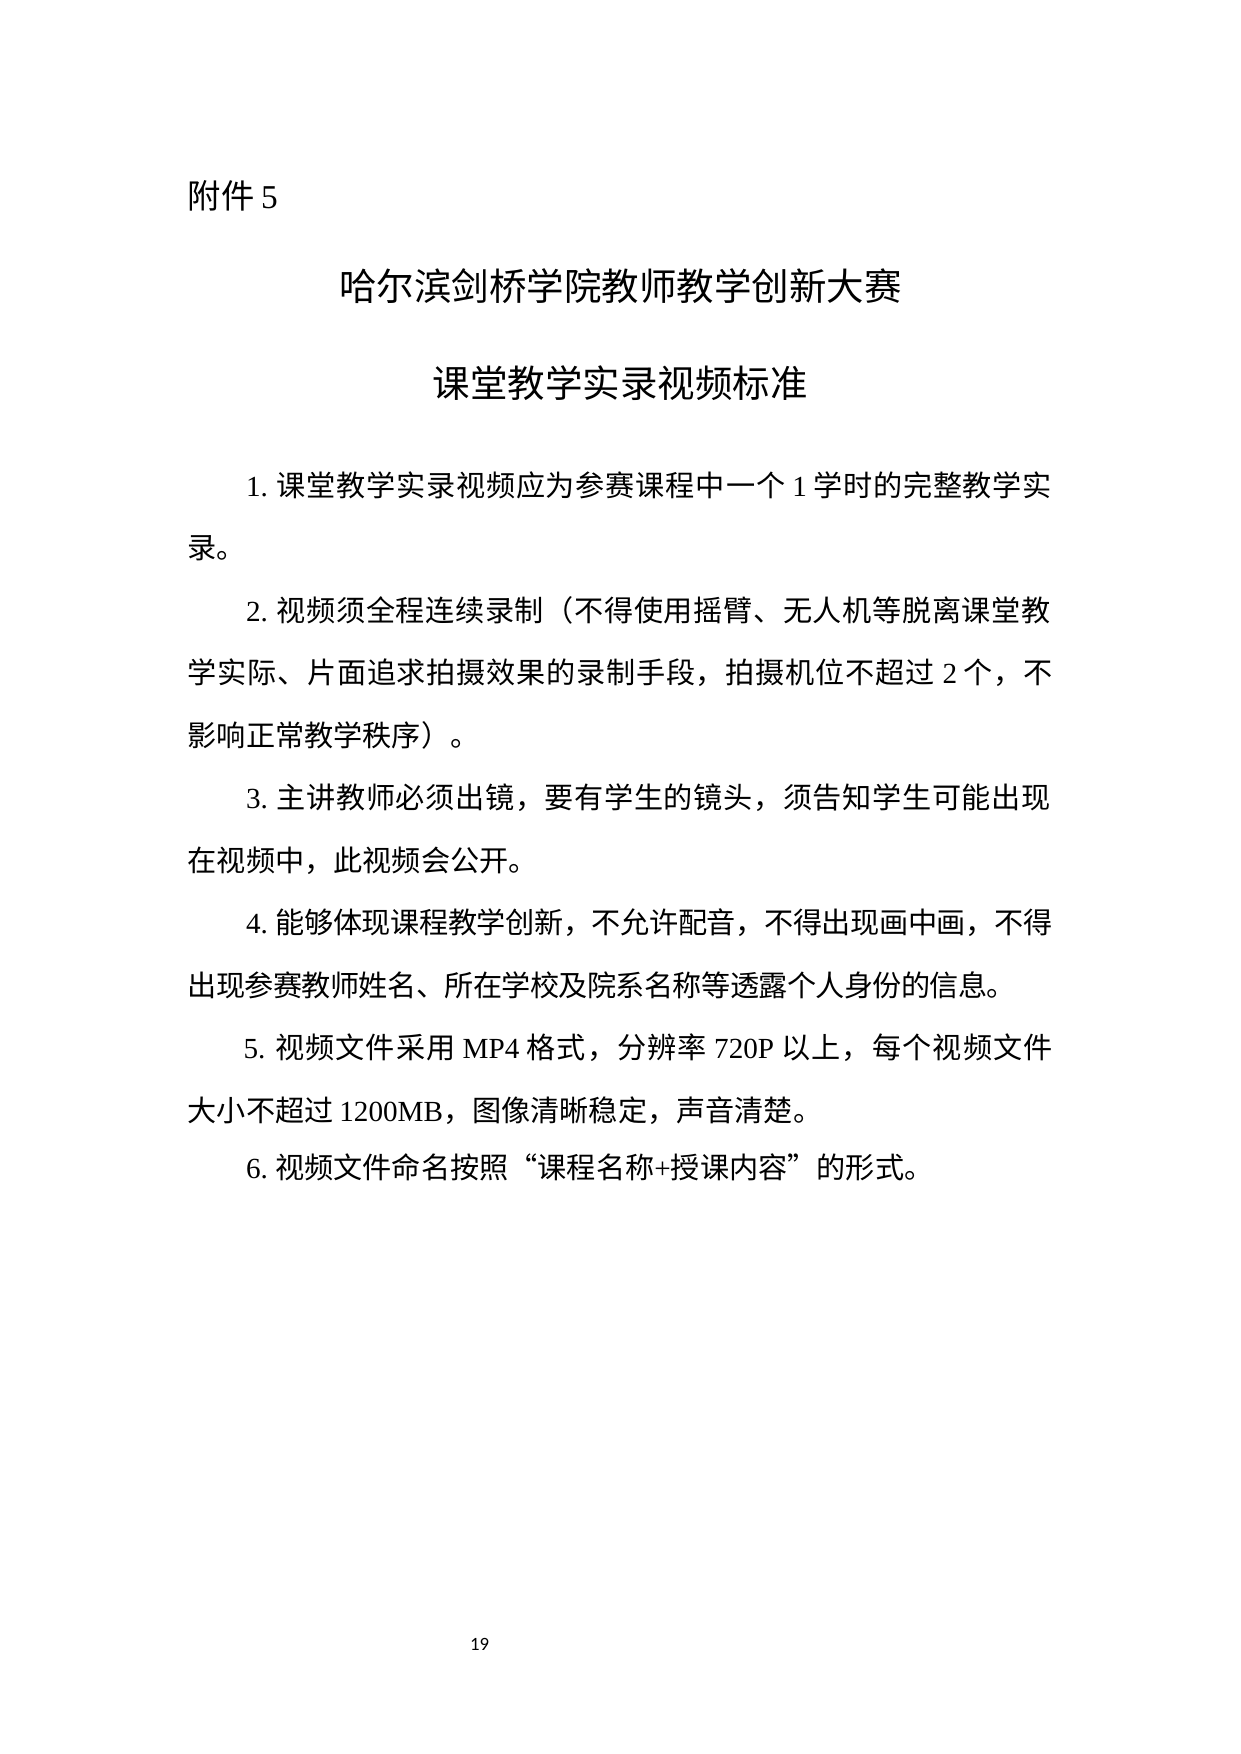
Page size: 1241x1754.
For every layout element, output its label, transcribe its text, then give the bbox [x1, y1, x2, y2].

text 3. 主讲教师必须出镜，要有学生的镜头，须告知学生可能出现在视频中，此视频会公开。 [187, 758, 1053, 883]
text 2. 视频须全程连续录制（不得使用摇臂、无人机等脱离课堂教学实际、片面追求拍摄效果的录制手段，拍摄机位不超过2个，不影响正常教学秩序）。 [187, 571, 1053, 758]
text 1. 课堂教学实录视频应为参赛课程中一个1学时的完整教学实录。 [187, 446, 1053, 571]
text 课堂教学实录视频标准 [187, 348, 1053, 413]
text 哈尔滨剑桥学院教师教学创新大赛 [187, 251, 1053, 316]
text 附件5 [187, 162, 1053, 227]
text 5. 视频文件采用MP4格式，分辨率720P以上，每个视频文件大小不超过1200MB，图像清晰稳定，声音清楚。 [187, 1008, 1053, 1133]
text 6. 视频文件命名按照“课程名称+授课内容”的形式。 [187, 1133, 1053, 1198]
text 4. 能够体现课程教学创新，不允许配音，不得出现画中画，不得出现参赛教师姓名、所在学校及院系名称等透露个人身份的信息。 [187, 883, 1053, 1008]
